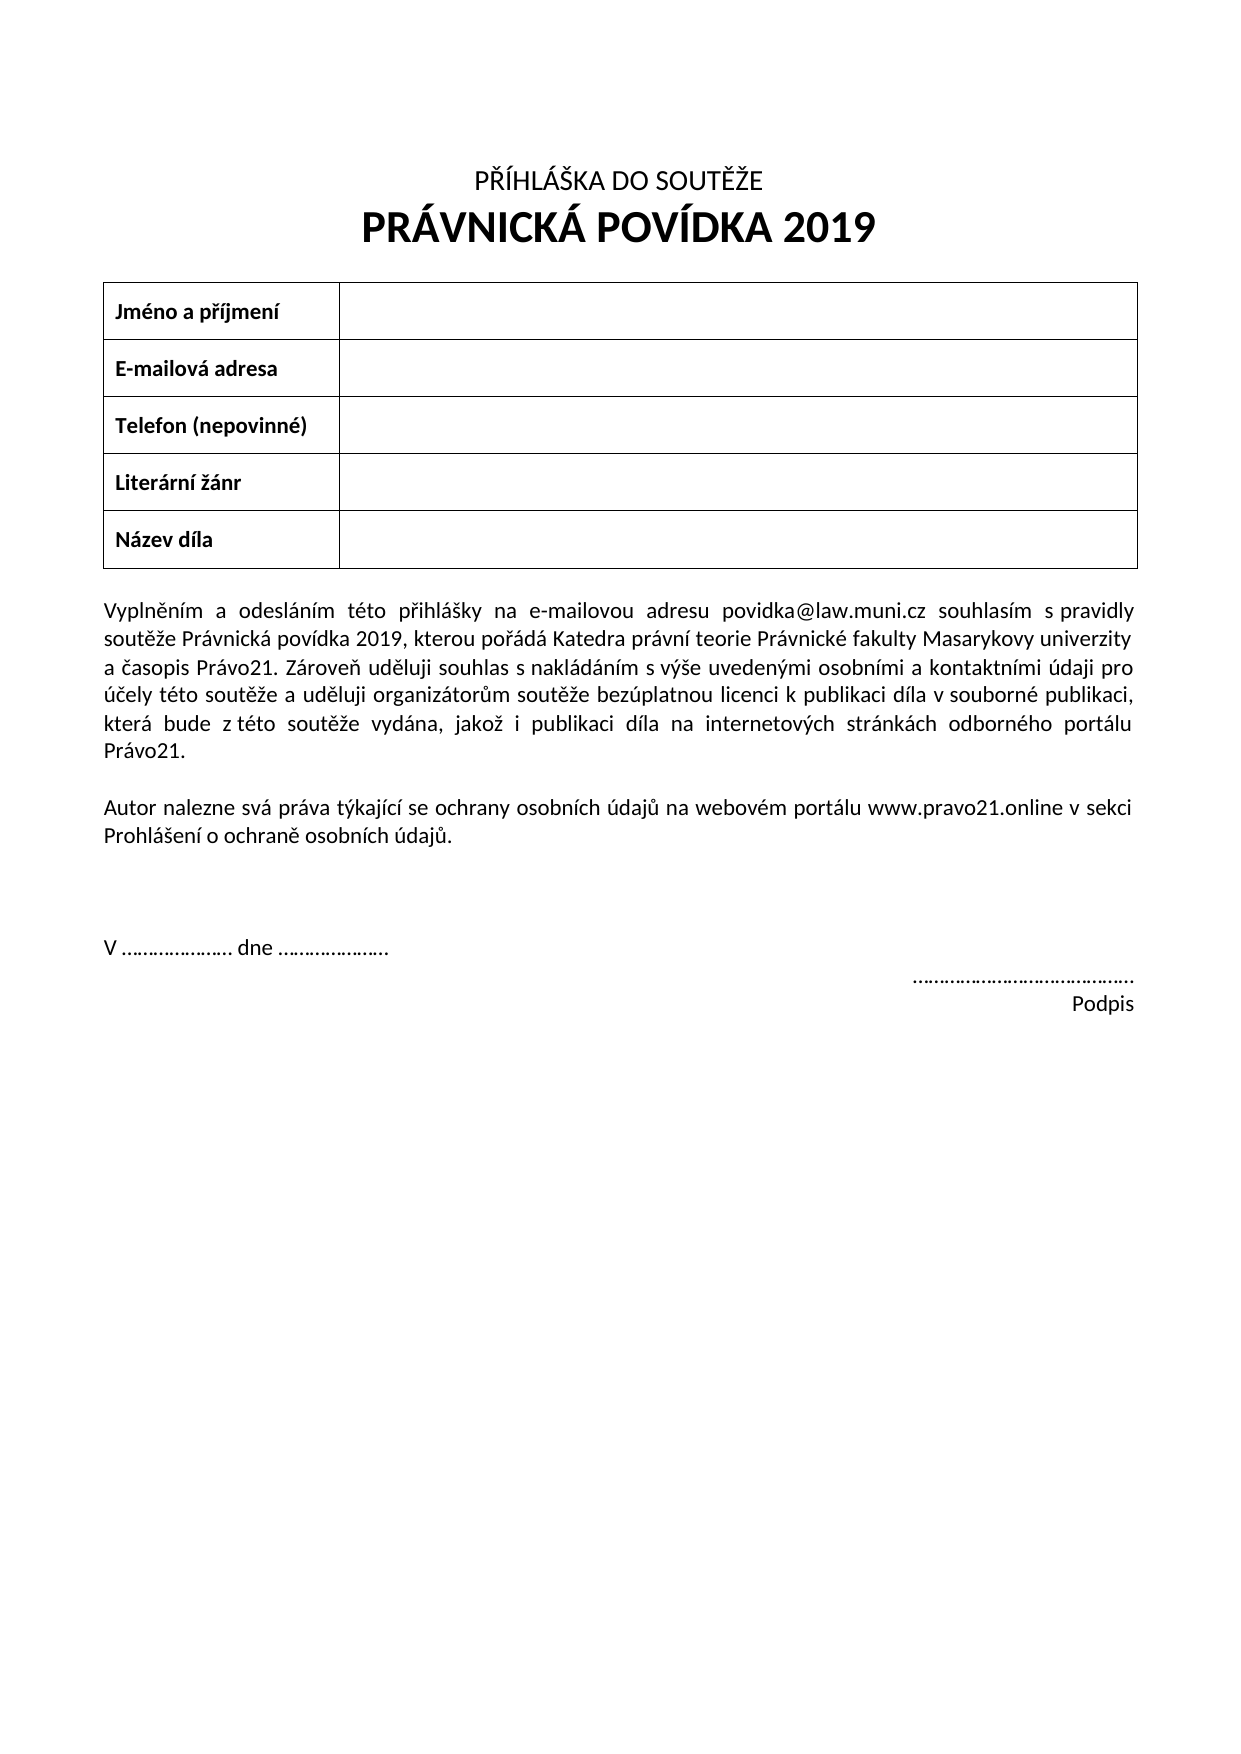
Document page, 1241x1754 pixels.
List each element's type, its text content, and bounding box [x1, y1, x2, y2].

table_header Jméno a příjmení [104, 283, 339, 339]
table_cell [340, 397, 1137, 453]
text Vyplněním a odesláním této přihlášky na e-mailovou adresu povidka@law.muni.cz souhlasím s pravidly soutěže Právnická povídka 2019, kterou pořádá Katedra právní teorie Právnické fakulty Masarykovy univerzity a časopis Právo21. Zároveň uděluji souhlas s nakládáním s výše uvedenými osobními a kontaktními údaji pro účely této soutěže a uděluji organizátorům soutěže bezúplatnou licenci k publikaci díla v souborné publikaci, která bude z této soutěže vydána, jakož i publikaci díla na internetových stránkách odborného portálu Právo21. [103, 597, 1134, 765]
table_cell Název díla [104, 511, 339, 567]
table_cell Literární žánr [104, 454, 339, 510]
text Autor nalezne svá práva týkající se ochrany osobních údajů na webovém portálu www.pravo21.online v sekci Prohlášení o ochraně osobních údajů. [103, 793, 1134, 849]
text PRÁVNICKÁ POVÍDKA 2019 [103, 198, 1134, 254]
table_cell Telefon (nepovinné) [104, 397, 339, 453]
table_header [340, 283, 1137, 339]
text V ………………… dne ………………… [103, 933, 1134, 961]
table_cell E-mailová adresa [104, 340, 339, 396]
text Podpis [103, 989, 1134, 1017]
text PŘÍHLÁŠKA DO SOUTĚŽE [103, 162, 1134, 198]
table_cell [340, 454, 1137, 510]
text …………………………………… [103, 961, 1134, 989]
table_cell [340, 511, 1137, 567]
table_cell [340, 340, 1137, 396]
